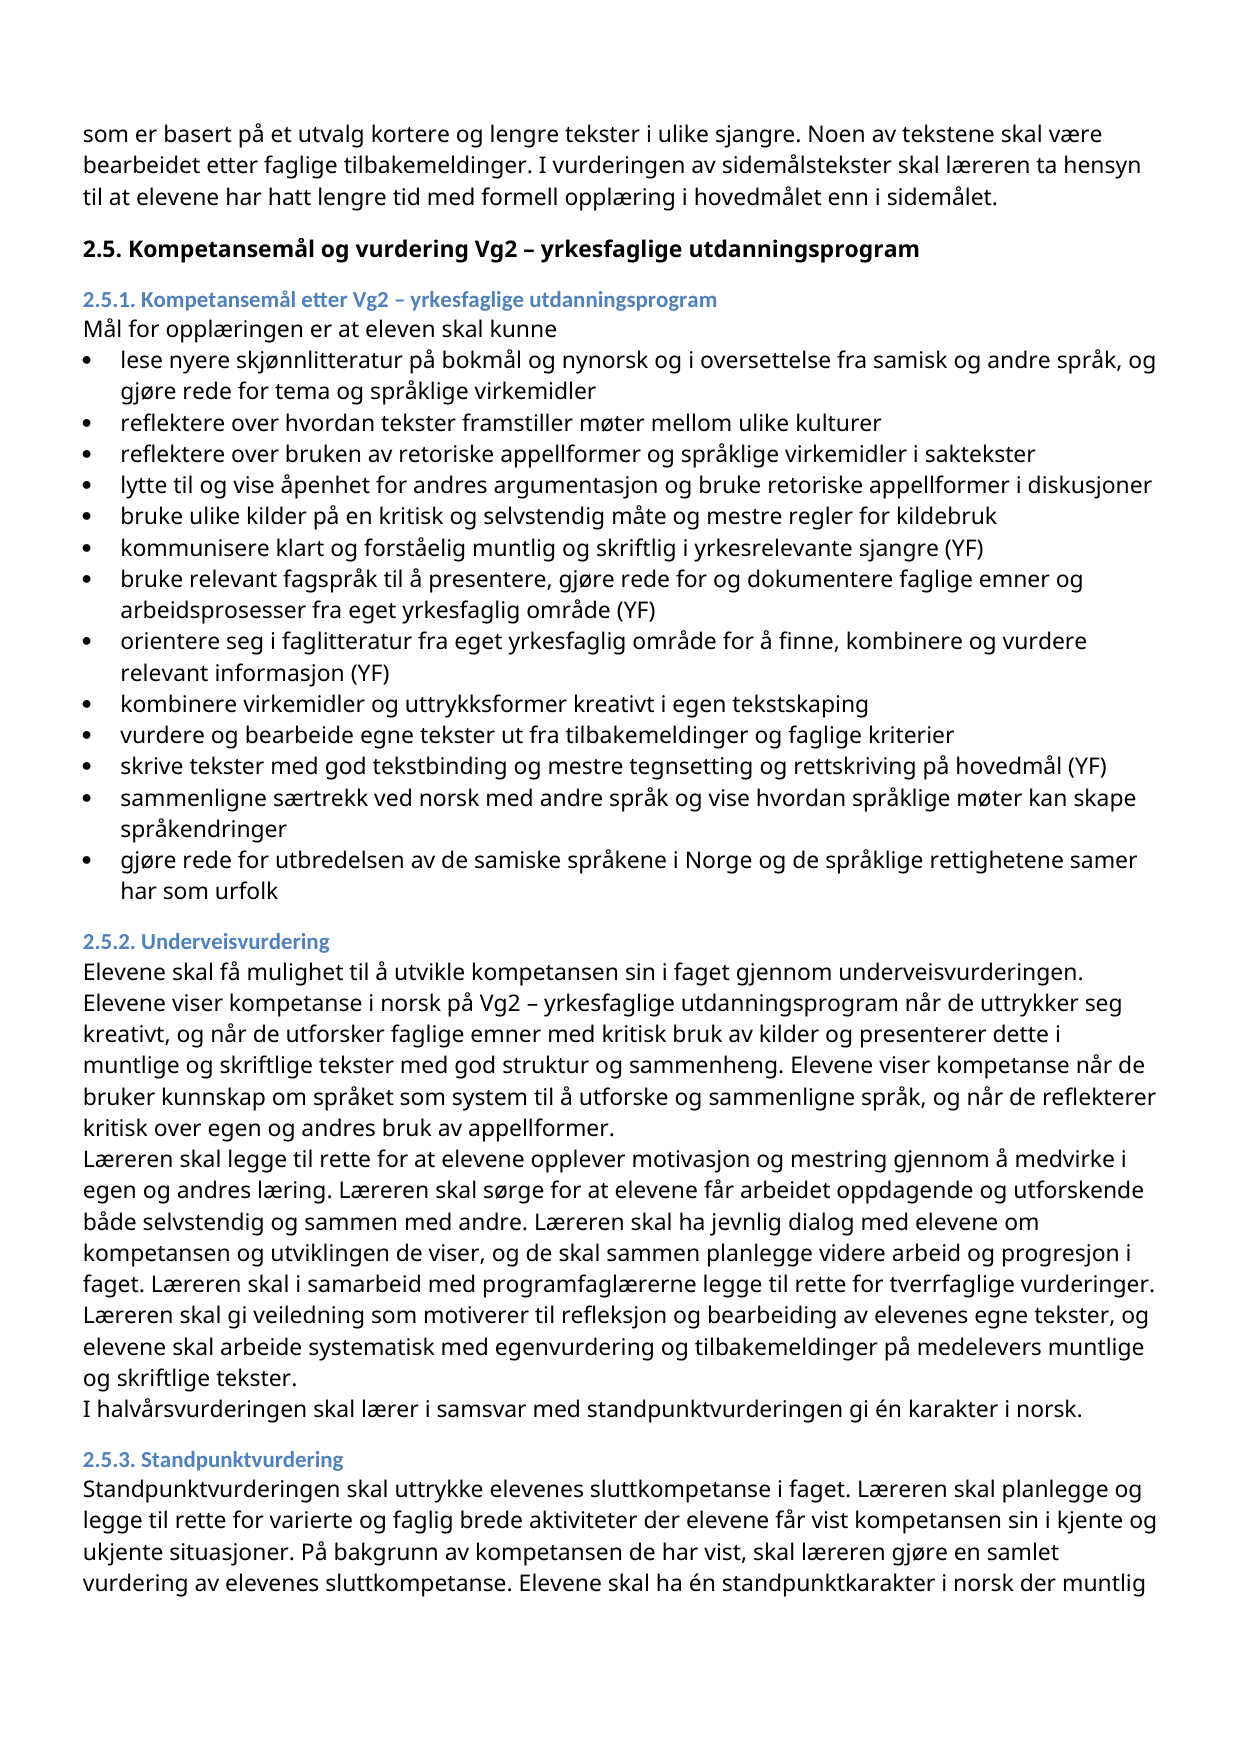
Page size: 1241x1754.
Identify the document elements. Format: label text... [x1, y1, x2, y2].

subtitle 2.5.3. Standpunktvurdering [83, 1445, 1163, 1473]
list skrive tekster med god tekstbinding og mestre tegnsetting og rettskriving på hovedmål (YF) [83, 750, 1163, 782]
text Elevene skal få mulighet til å utvikle kompetansen sin i faget gjennom underveisvurderingen. Elevene viser kompetanse i norsk på Vg2 – yrkesfaglige utdanningsprogram når de uttrykker seg kreativt, og når de utforsker faglige emner med kritisk bruk av kilder og presenterer dette i muntlige og skriftlige tekster med god struktur og sammenheng. Elevene viser kompetanse når de bruker kunnskap om språket som system til å utforske og sammenligne språk, og når de reflekterer kritisk over egen og andres bruk av appellformer. [83, 955, 1163, 1143]
text Læreren skal legge til rette for at elevene opplever motivasjon og mestring gjennom å medvirke i egen og andres læring. Læreren skal sørge for at elevene får arbeidet oppdagende og utforskende både selvstendig og sammen med andre. Læreren skal ha jevnlig dialog med elevene om kompetansen og utviklingen de viser, og de skal sammen planlegge videre arbeid og progresjon i faget. Læreren skal i samarbeid med programfaglærerne legge til rette for tverrfaglige vurderinger. Læreren skal gi veiledning som motiverer til refleksjon og bearbeiding av elevenes egne tekster, og elevene skal arbeide systematisk med egenvurdering og tilbakemeldinger på medelevers muntlige og skriftlige tekster. [83, 1143, 1163, 1393]
subtitle 2.5. Kompetansemål og vurdering Vg2 – yrkesfaglige utdanningsprogram [83, 233, 1163, 264]
list kommunisere klart og forståelig muntlig og skriftlig i yrkesrelevante sjangre (YF) [83, 532, 1163, 563]
list sammenligne særtrekk ved norsk med andre språk og vise hvordan språklige møter kan skape språkendringer [83, 782, 1163, 844]
list gjøre rede for utbredelsen av de samiske språkene i Norge og de språklige rettighetene samer har som urfolk [83, 844, 1163, 907]
text I halvårsvurderingen skal lærer i samsvar med standpunktvurderingen gi én karakter i norsk. [83, 1393, 1163, 1424]
list bruke relevant fagspråk til å presentere, gjøre rede for og dokumentere faglige emner og arbeidsprosesser fra eget yrkesfaglig område (YF) [83, 563, 1163, 625]
list vurdere og bearbeide egne tekster ut fra tilbakemeldinger og faglige kriterier [83, 719, 1163, 750]
text Mål for opplæringen er at eleven skal kunne [83, 313, 1163, 344]
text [83, 118, 1163, 212]
subtitle 2.5.1. Kompetansemål etter Vg2 – yrkesfaglige utdanningsprogram [83, 285, 1163, 313]
list reflektere over hvordan tekster framstiller møter mellom ulike kulturer [83, 407, 1163, 438]
list kombinere virkemidler og uttrykksformer kreativt i egen tekstskaping [83, 688, 1163, 719]
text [83, 1473, 1163, 1598]
subtitle 2.5.2. Underveisvurdering [83, 927, 1163, 955]
list reflektere over bruken av retoriske appellformer og språklige virkemidler i saktekster [83, 438, 1163, 469]
list lese nyere skjønnlitteratur på bokmål og nynorsk og i oversettelse fra samisk og andre språk, og gjøre rede for tema og språklige virkemidler [83, 344, 1163, 407]
list bruke ulike kilder på en kritisk og selvstendig måte og mestre regler for kildebruk [83, 500, 1163, 532]
list lytte til og vise åpenhet for andres argumentasjon og bruke retoriske appellformer i diskusjoner [83, 469, 1163, 500]
list orientere seg i faglitteratur fra eget yrkesfaglig område for å finne, kombinere og vurdere relevant informasjon (YF) [83, 625, 1163, 688]
